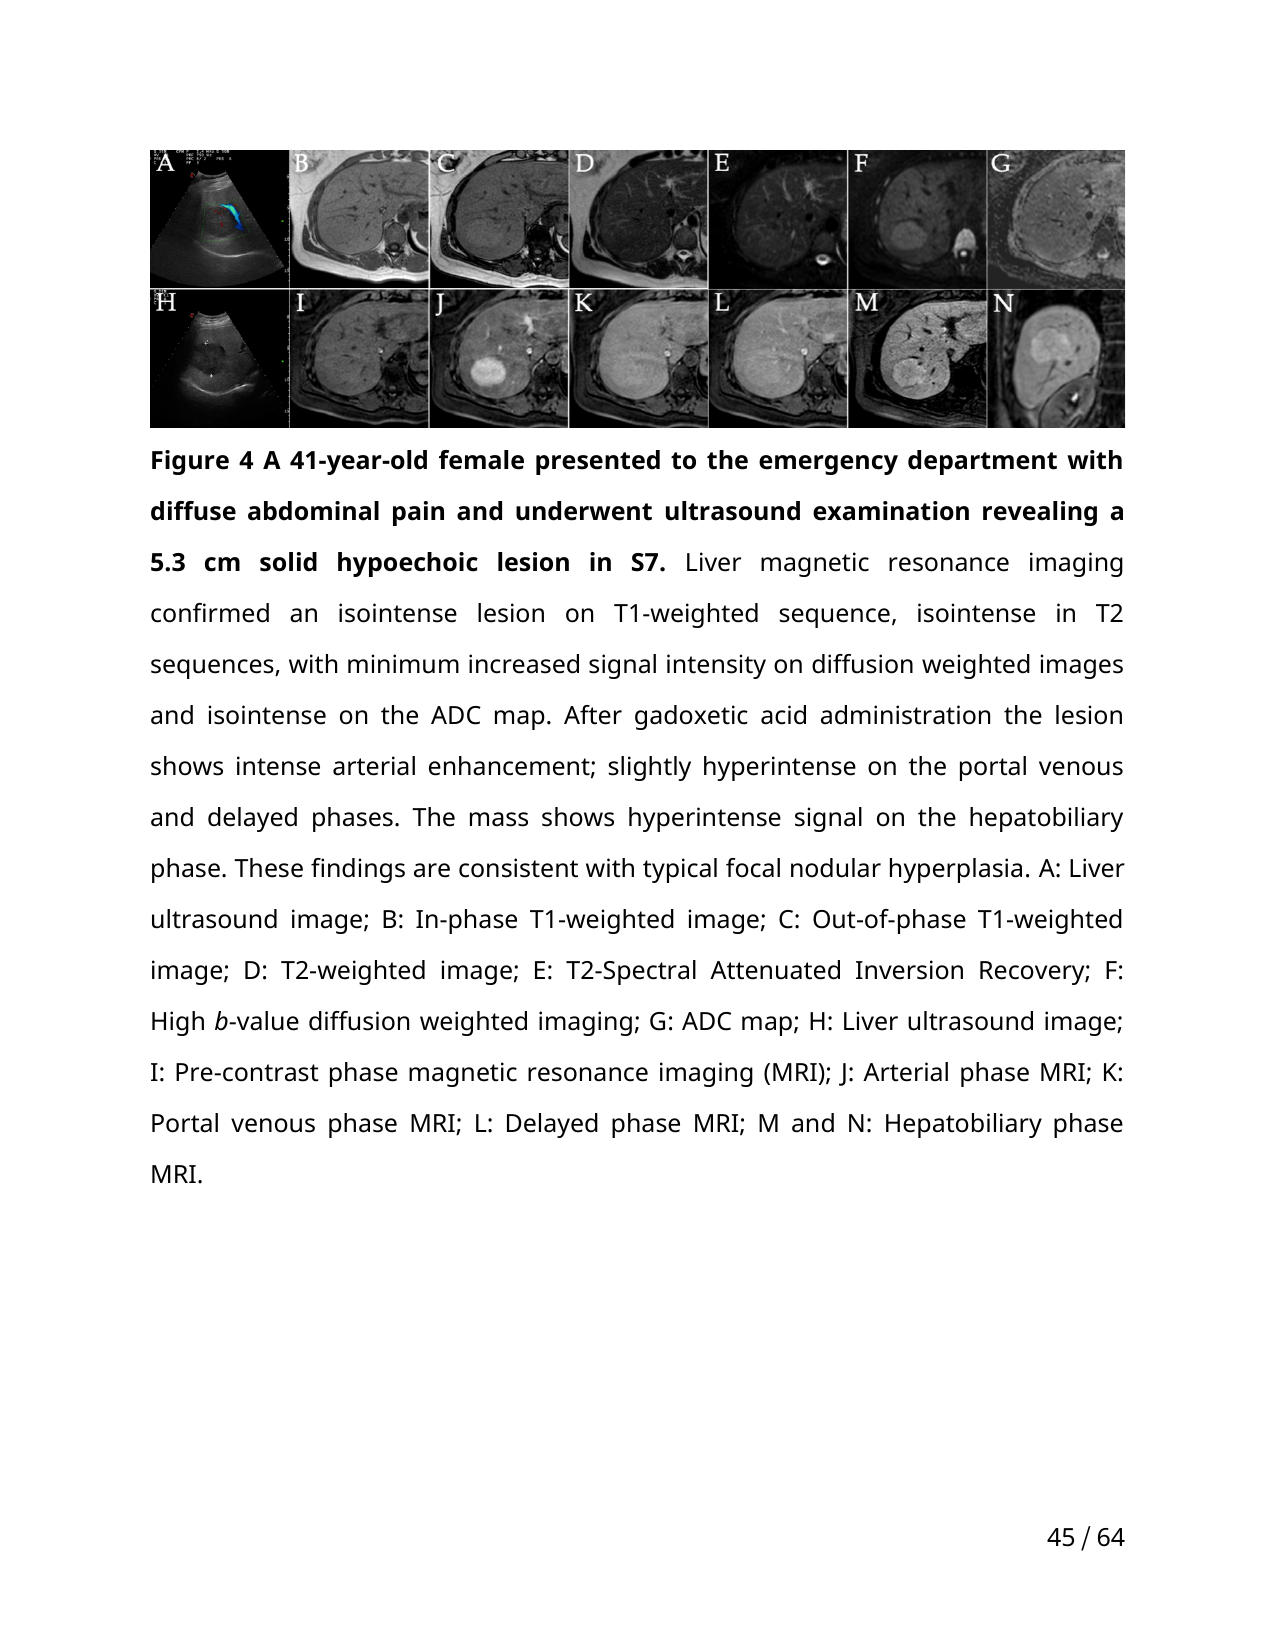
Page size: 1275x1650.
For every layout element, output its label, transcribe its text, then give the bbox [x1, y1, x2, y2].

text Figure 4 A 41-year-old female presented to the emergency department with diffuse abdominal pain and underwent ultrasound examination revealing a 5.3 cm solid hypoechoic lesion in S7. Liver magnetic resonance imaging confirmed an isointense lesion on T1-weighted sequence, isointense in T2 sequences, with minimum increased signal intensity on diffusion weighted images and isointense on the ADC map. After gadoxetic acid administration the lesion shows intense arterial enhancement; slightly hyperintense on the portal venous and delayed phases. The mass shows hyperintense signal on the hepatobiliary phase. These findings are consistent with typical focal nodular hyperplasia. A: Liver ultrasound image; B: In-phase T1-weighted image; C: Out-of-phase T1-weighted image; D: T2-weighted image; E: T2-Spectral Attenuated Inversion Recovery; F: High b-value diffusion weighted imaging; G: ADC map; H: Liver ultrasound image; I: Pre-contrast phase magnetic resonance imaging (MRI); J: Arterial phase MRI; K: Portal venous phase MRI; L: Delayed phase MRI; M and N: Hepatobiliary phase MRI. [150, 442, 1125, 1191]
picture [150, 150, 1125, 428]
